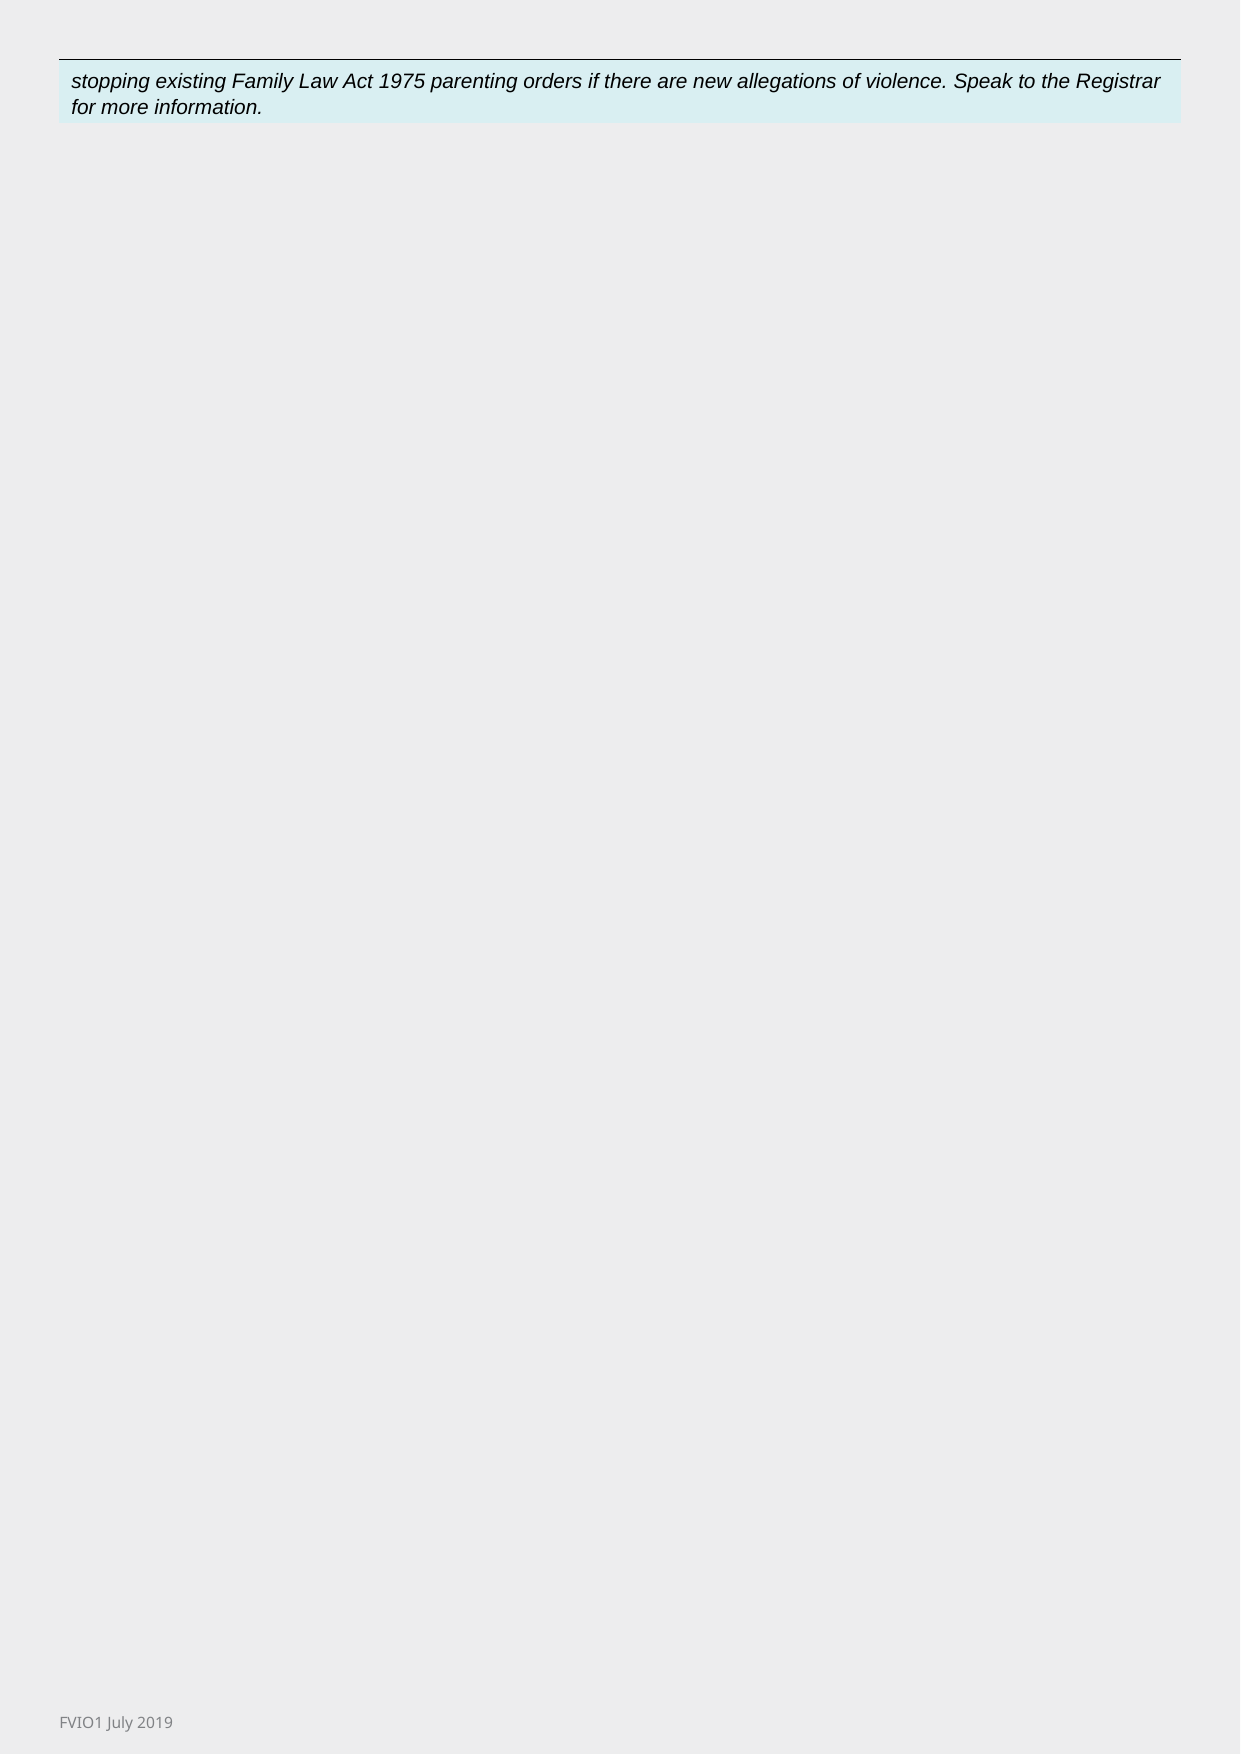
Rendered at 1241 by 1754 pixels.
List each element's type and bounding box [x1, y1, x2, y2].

table_cell [59, 60, 1181, 123]
